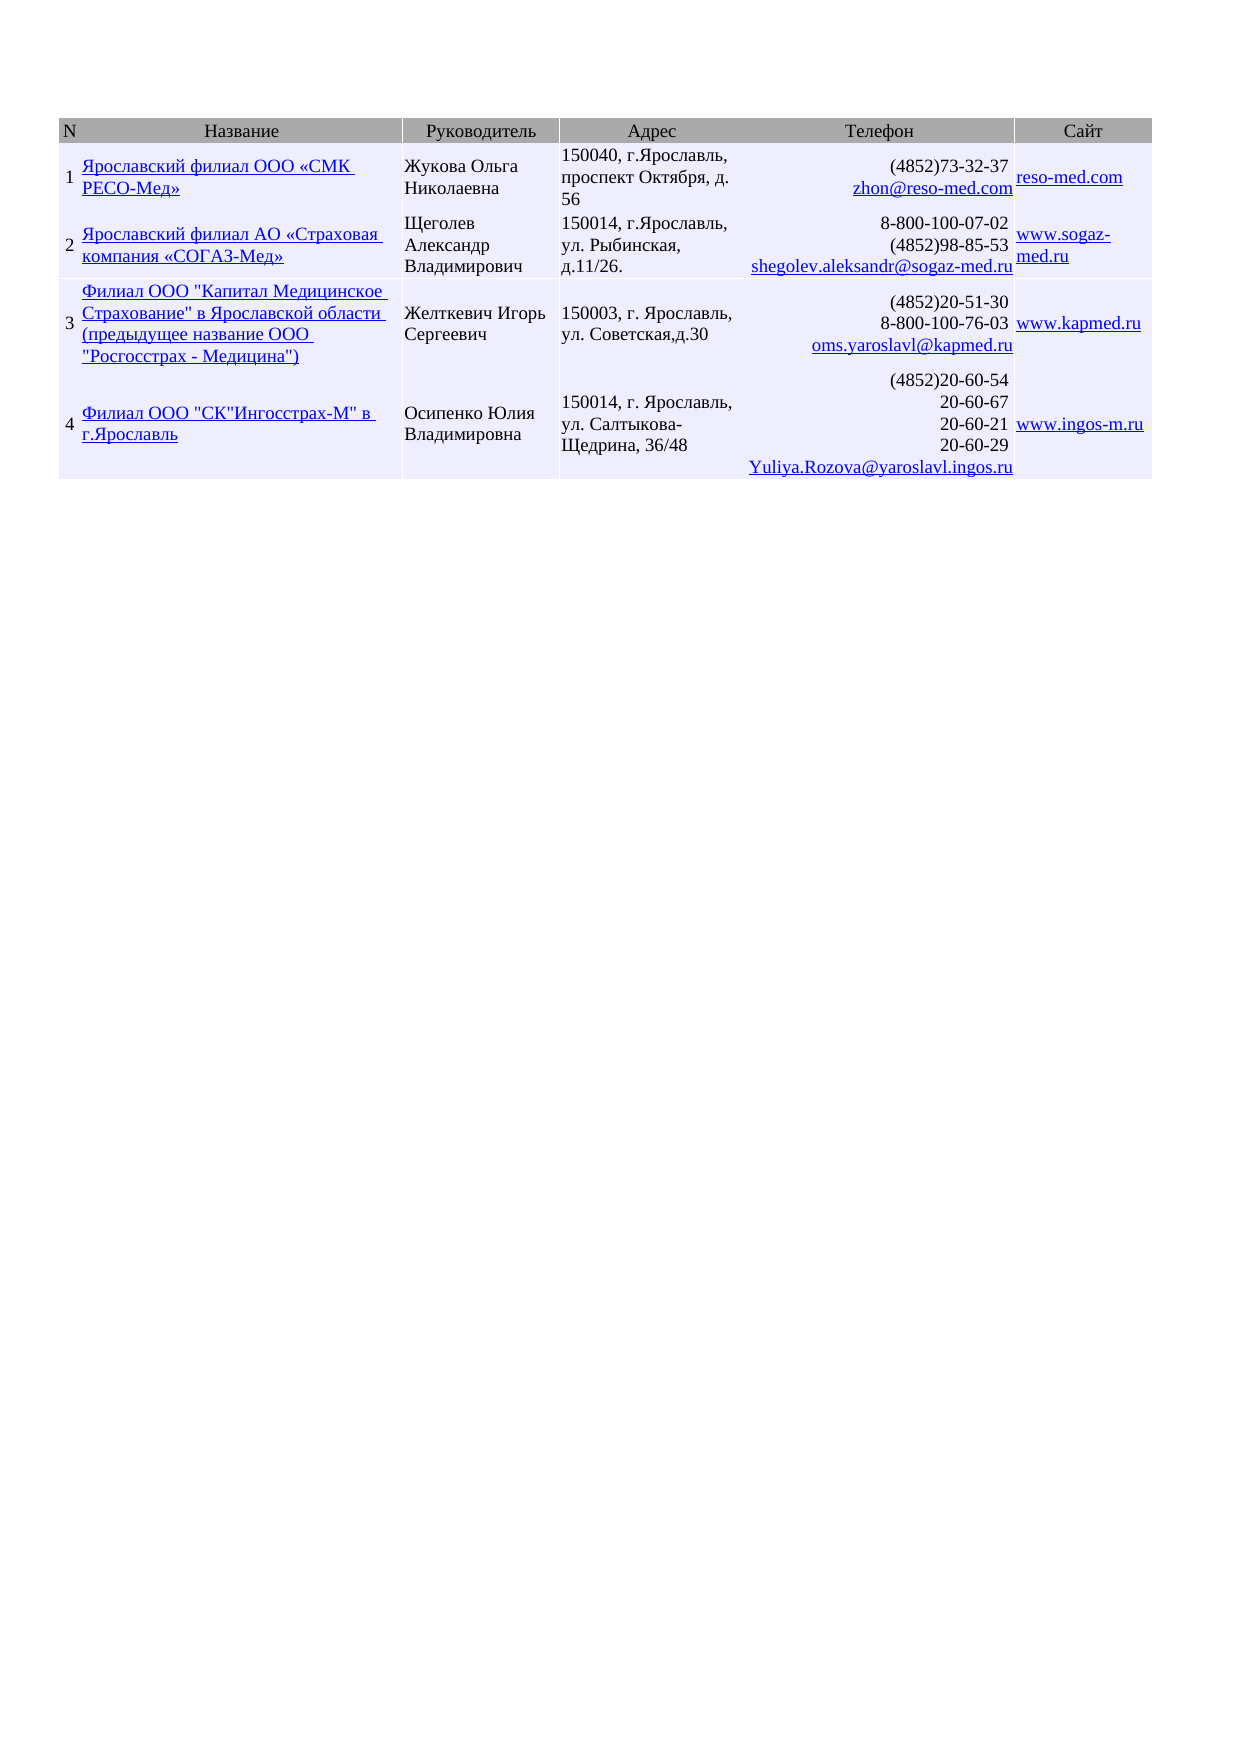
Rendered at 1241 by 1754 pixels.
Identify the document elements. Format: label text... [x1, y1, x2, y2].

table_cell 150040, г.Ярославль, проспект Октября, д. 56 [560, 143, 744, 211]
table_cell (4852)73-32-37 zhon@reso-med.com [744, 143, 1014, 211]
table_cell 150003, г. Ярославль, ул. Советская,д.30 [560, 279, 744, 368]
table_cell 150014, г. Ярославль, ул. Салтыкова-Щедрина, 36/48 [560, 368, 744, 479]
table_header Адрес [560, 118, 744, 143]
table_cell www.kapmed.ru [1015, 279, 1152, 368]
table_cell 1 [59, 143, 80, 211]
table_header Руководитель [403, 118, 559, 143]
table_header Телефон [744, 118, 1014, 143]
table_cell Осипенко Юлия Владимировна [403, 368, 559, 479]
table_cell 3 [59, 279, 80, 368]
table_cell Филиал ООО "СК"Ингосстрах-М" в г.Ярославль [80, 368, 402, 479]
table_cell 150014, г.Ярославль, ул. Рыбинская, д.11/26. [560, 211, 744, 278]
table_header Название [80, 118, 402, 143]
table_cell Желткевич Игорь Сергеевич [403, 279, 559, 368]
table_cell Ярославский филиал ООО «СМК РЕСО-Мед» [80, 143, 402, 211]
table_cell 4 [59, 368, 80, 479]
table_cell www.ingos-m.ru [1015, 368, 1152, 479]
table_cell Жукова Ольга Николаевна [403, 143, 559, 211]
table_cell (4852)20-60-54 20-60-67 20-60-21 20-60-29 Yuliya.Rozova@yaroslavl.ingos.ru [744, 368, 1014, 479]
table_header N [59, 118, 80, 143]
table_cell Ярославский филиал АО «Страховая компания «СОГАЗ-Мед» [80, 211, 402, 278]
table_cell reso-med.com [1015, 143, 1152, 211]
table_cell Щеголев Александр Владимирович [403, 211, 559, 278]
table_cell (4852)20-51-30 8-800-100-76-03 oms.yaroslavl@kapmed.ru [744, 279, 1014, 368]
table_header Сайт [1015, 118, 1152, 143]
table_cell www.sogaz-med.ru [1015, 211, 1152, 278]
table_cell Филиал ООО "Капитал Медицинское Страхование" в Ярославской области (предыдущее название ООО "Росгосстрах - Медицина") [80, 279, 402, 368]
table_cell 8-800-100-07-02 (4852)98-85-53 shegolev.aleksandr@sogaz-med.ru [744, 211, 1014, 278]
table_cell 2 [59, 211, 80, 278]
